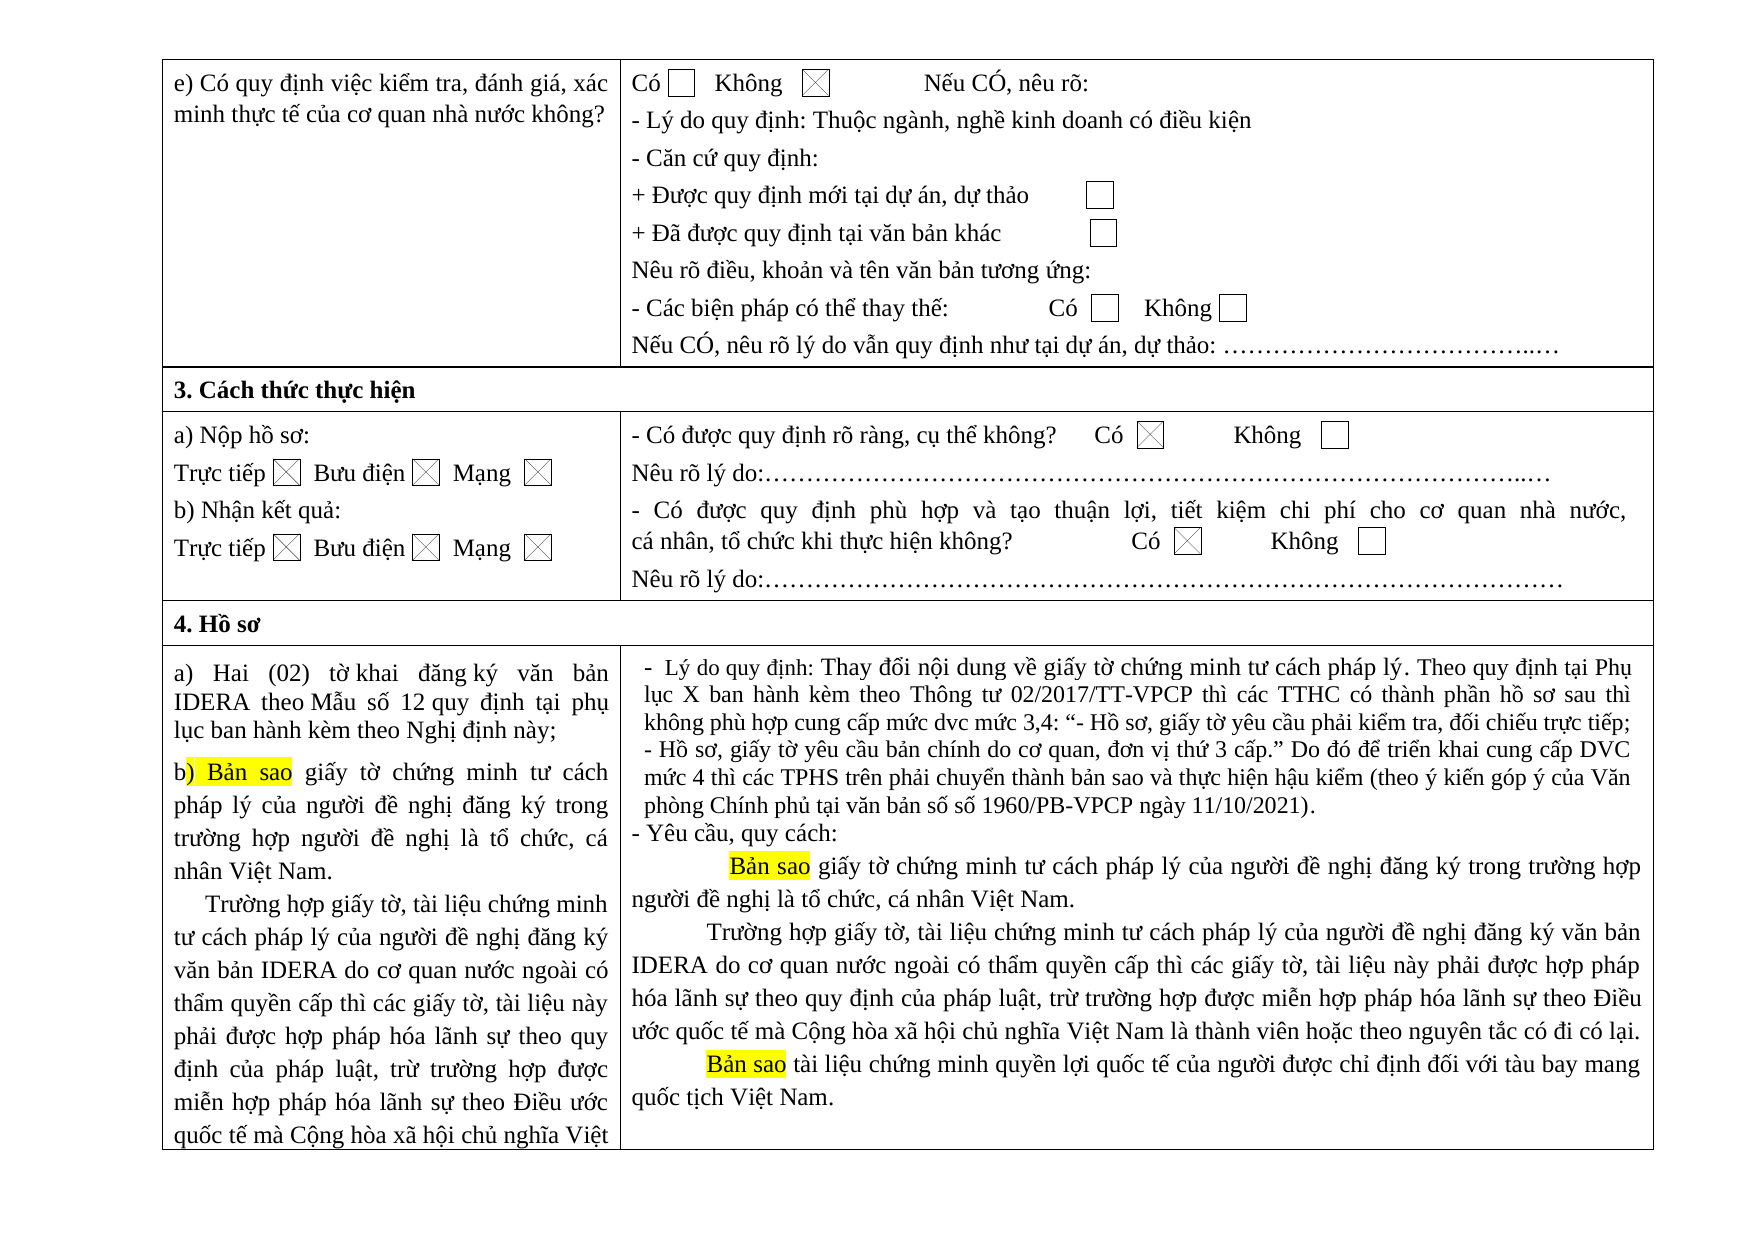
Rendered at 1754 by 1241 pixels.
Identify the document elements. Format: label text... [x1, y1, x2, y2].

table_cell Có Không Nếu CÓ, nêu rõ: - Lý do quy định: Thuộc ngành, nghề kinh doanh có điều kiện - Căn cứ quy định: + Được quy định mới tại dự án, dự thảo + Đã được quy định tại văn bản khác Nêu rõ điều, khoản và tên văn bản tương ứng: - Các biện pháp có thể thay thế: Có Không Nếu CÓ, nêu rõ lý do vẫn quy định như tại dự án, dự thảo: ………………………………..… [621, 60, 1653, 366]
table_cell e) Có quy định việc kiểm tra, đánh giá, xác minh thực tế của cơ quan nhà nước không? [163, 60, 620, 366]
table_cell 4. Hồ sơ [163, 601, 1653, 644]
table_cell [163, 646, 620, 1149]
table_cell a) Nộp hồ sơ: Trực tiếp Bưu điện Mạng b) Nhận kết quả: Trực tiếp Bưu điện Mạng [163, 412, 620, 600]
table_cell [621, 646, 1653, 1149]
table_cell - Có được quy định rõ ràng, cụ thể không? Có Không Nêu rõ lý do:………………………………………………………………………………..… - Có được quy định phù hợp và tạo thuận lợi, tiết kiệm chi phí cho cơ quan nhà nước, cá nhân, tổ chức khi thực hiện không? Có Không Nêu rõ lý do:…………………………………………………………………………………… [621, 412, 1653, 600]
table_cell 3. Cách thức thực hiện [163, 368, 1653, 411]
